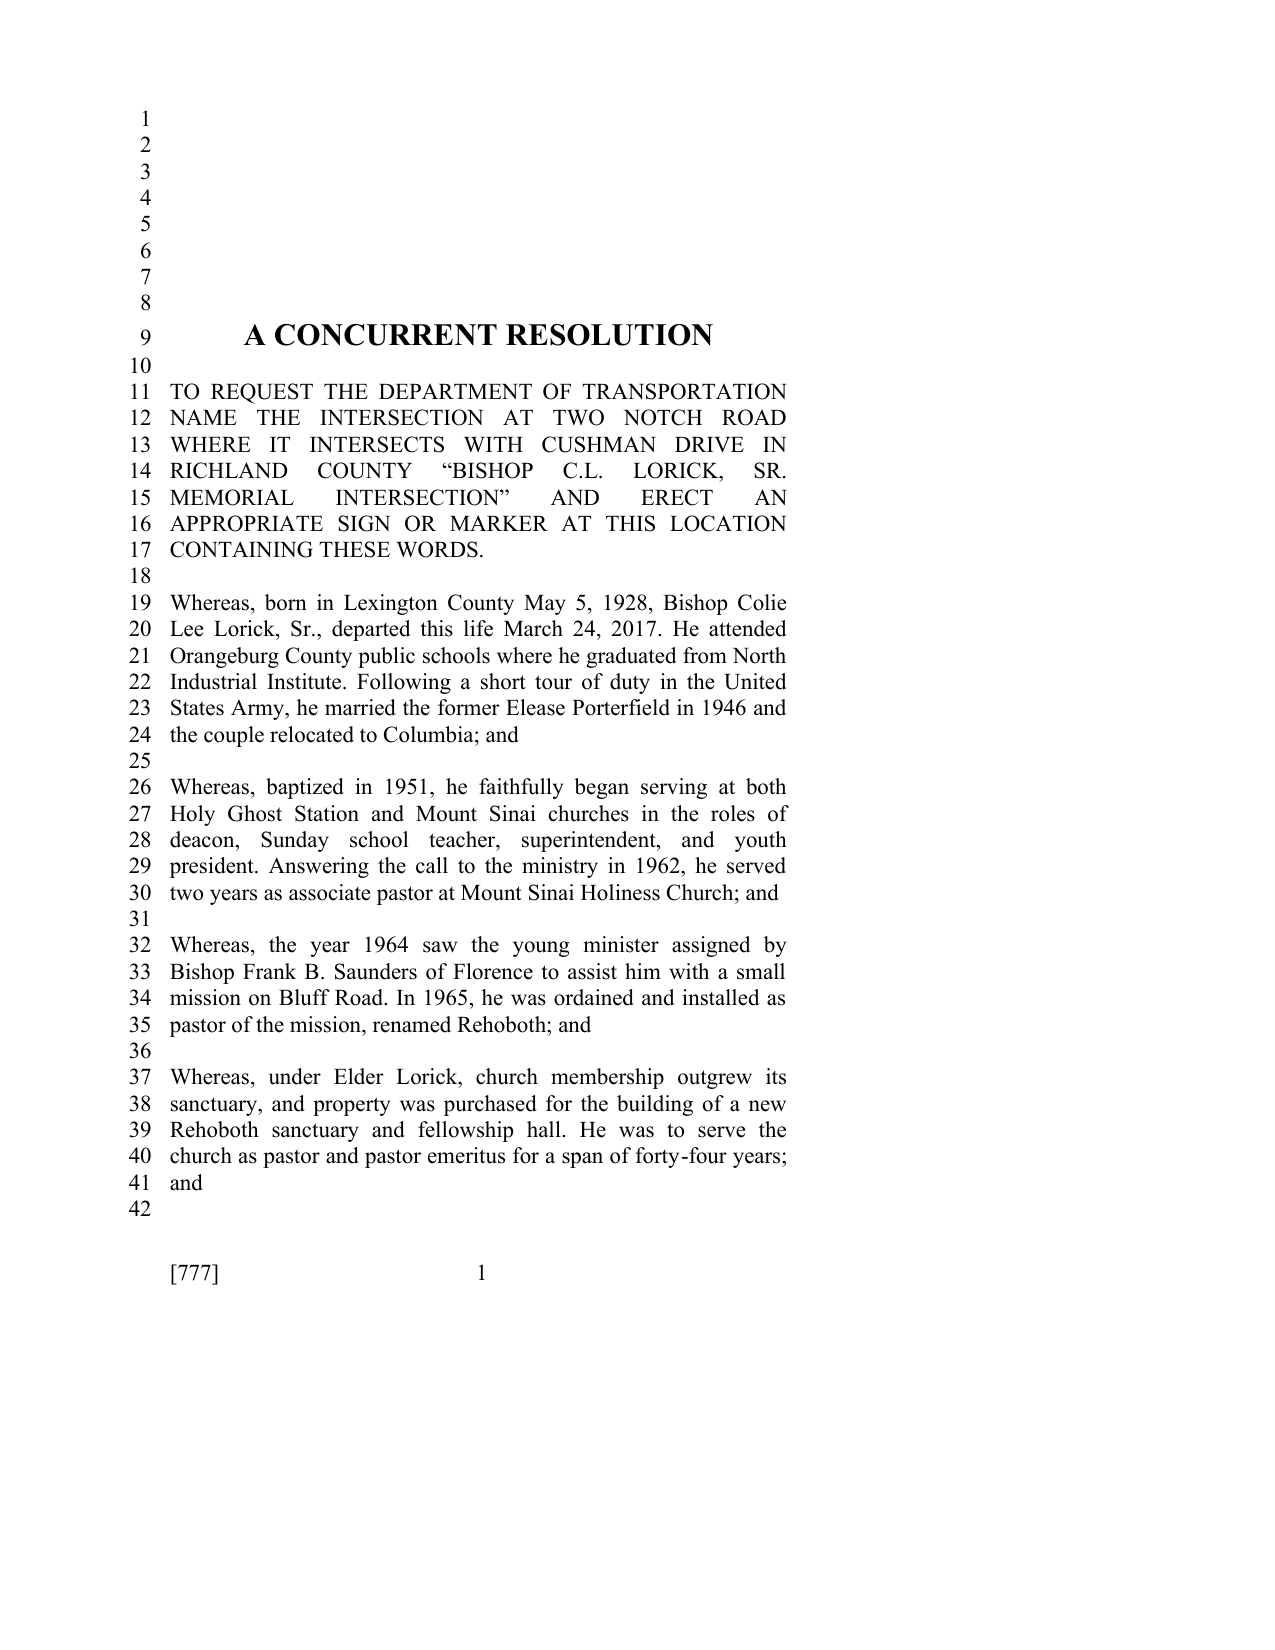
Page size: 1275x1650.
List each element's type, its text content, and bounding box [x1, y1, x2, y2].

text Whereas, born in Lexington County May 5, 1928, Bishop Colie Lee Lorick, Sr., departed this life March 24, 2017. He attended Orangeburg County public schools where he graduated from North Industrial Institute. Following a short tour of duty in the United States Army, he married the former Elease Porterfield in 1946 and the couple relocated to Columbia; and [169, 589, 787, 747]
text TO REQUEST THE DEPARTMENT OF TRANSPORTATION NAME THE INTERSECTION AT TWO NOTCH ROAD WHERE IT INTERSECTS WITH CUSHMAN DRIVE IN RICHLAND COUNTY “BISHOP C.L. LORICK, SR. MEMORIAL INTERSECTION” AND ERECT AN APPROPRIATE SIGN OR MARKER AT THIS LOCATION CONTAINING THESE WORDS. [169, 378, 787, 563]
text Whereas, the year 1964 saw the young minister assigned by Bishop Frank B. Saunders of Florence to assist him with a small mission on Bluff Road. In 1965, he was ordained and installed as pastor of the mission, renamed Rehoboth; and [169, 932, 787, 1037]
text Whereas, under Elder Lorick, church membership outgrew its sanctuary, and property was purchased for the building of a new Rehoboth sanctuary and fellowship hall. He was to serve the church as pastor and pastor emeritus for a span of forty-four years; and [169, 1063, 787, 1195]
text Whereas, baptized in 1951, he faithfully began serving at both Holy Ghost Station and Mount Sinai churches in the roles of deacon, Sunday school teacher, superintendent, and youth president. Answering the call to the ministry in 1962, he served two years as associate pastor at Mount Sinai Holiness Church; and [169, 773, 787, 905]
text A CONCURRENT RESOLUTION [169, 316, 787, 352]
